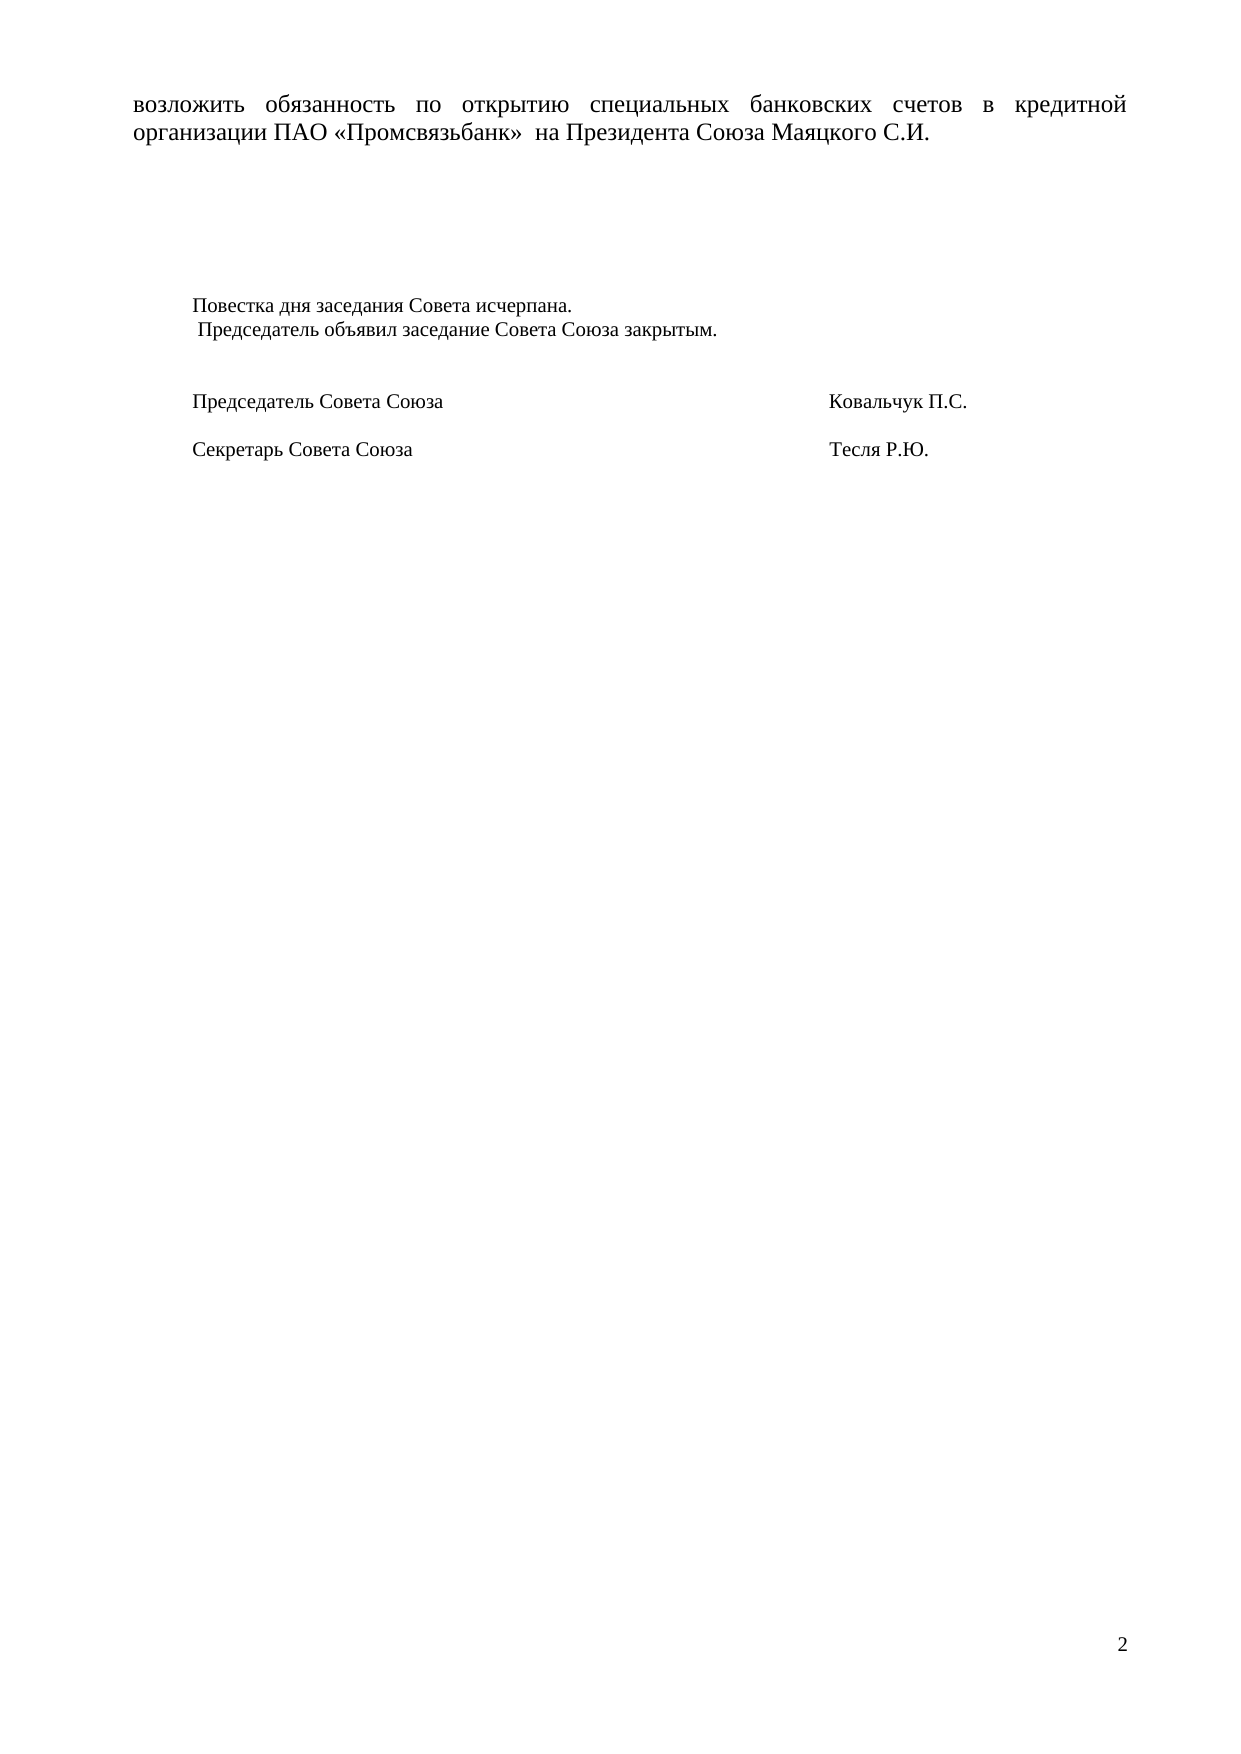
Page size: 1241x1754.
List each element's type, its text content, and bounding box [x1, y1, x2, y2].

text Председатель Совета Союза Ковальчук П.С. [133, 389, 1128, 413]
text Повестка дня заседания Совета исчерпана. [133, 293, 1128, 317]
text Секретарь Совета Союза Тесля Р.Ю. [133, 437, 1128, 461]
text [133, 89, 1128, 146]
text Председатель объявил заседание Совета Союза закрытым. [133, 317, 1128, 341]
